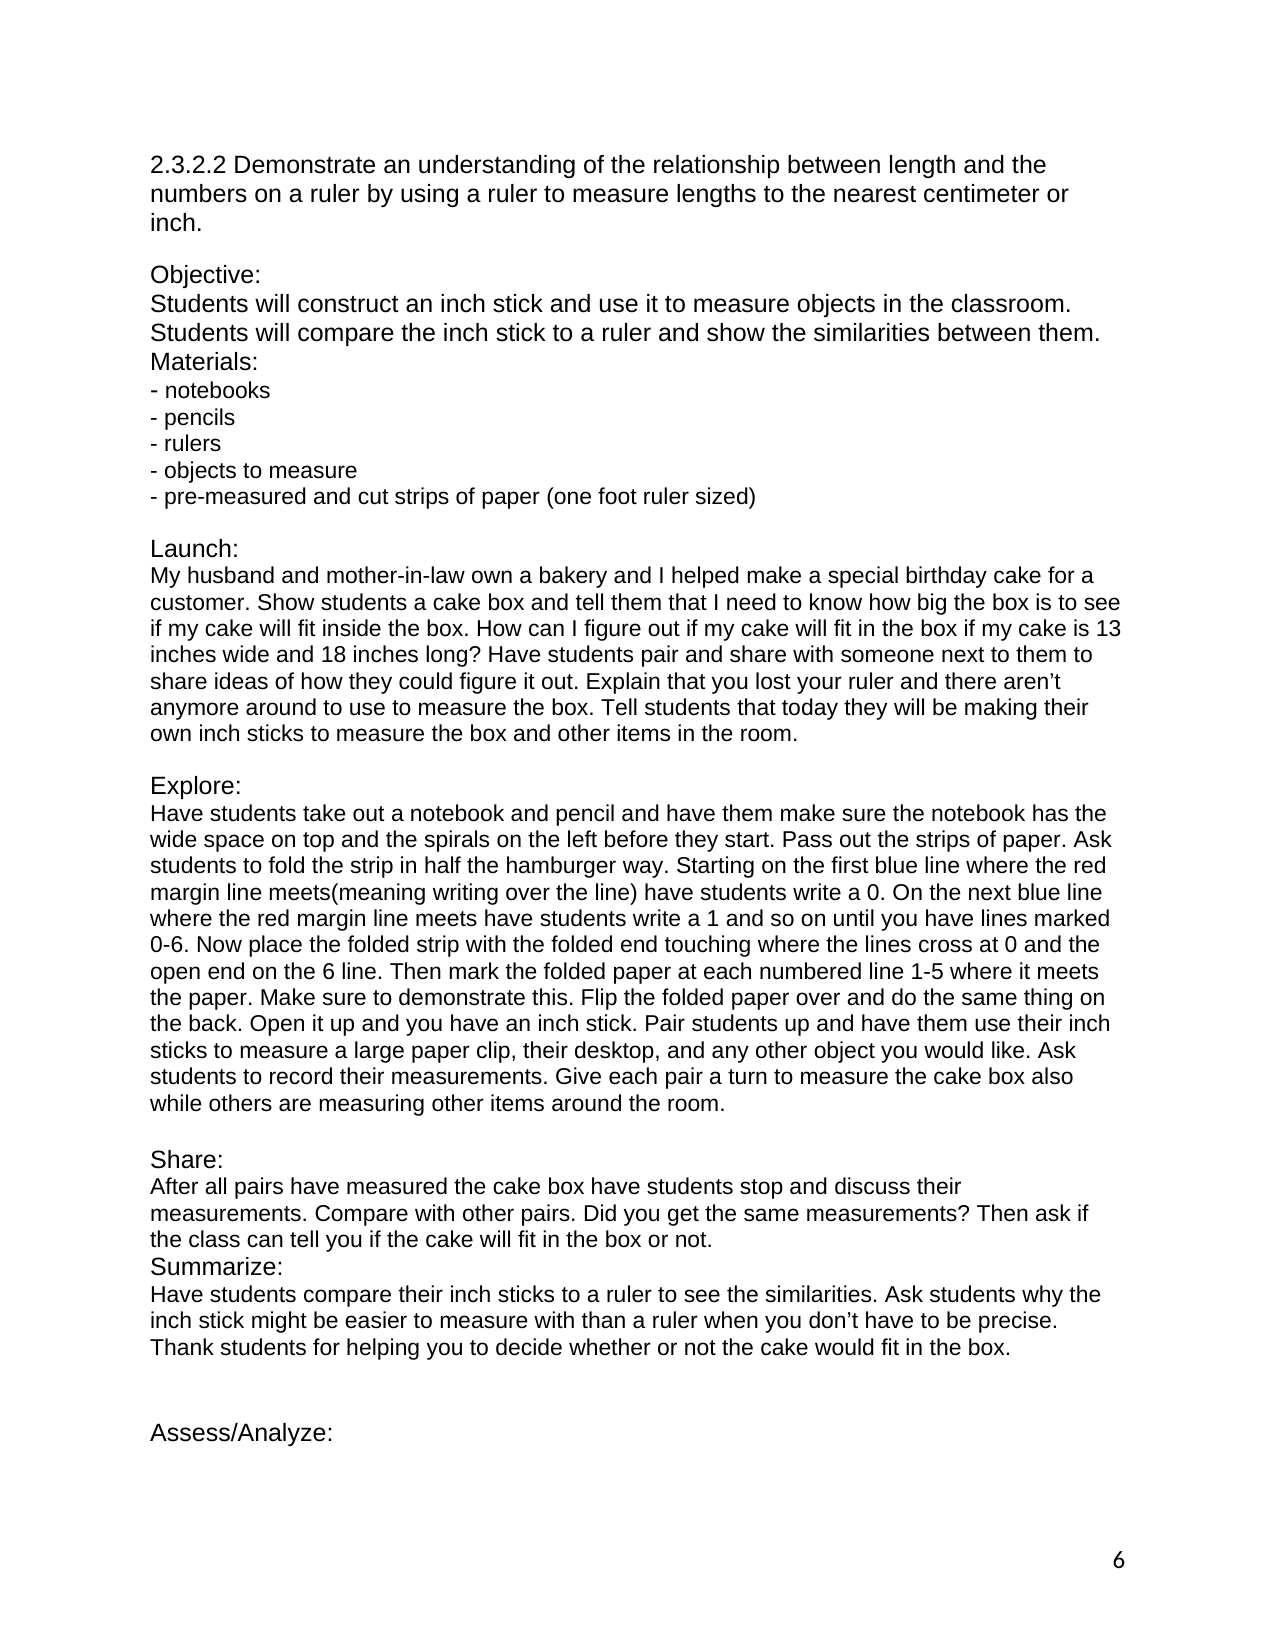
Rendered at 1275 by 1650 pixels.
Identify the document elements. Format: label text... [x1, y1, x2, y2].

text Materials: [150, 347, 1125, 375]
text - rulers [150, 430, 1125, 457]
text Launch: [150, 533, 1125, 562]
text 2.3.2.2 Demonstrate an understanding of the relationship between length and the numbers on a ruler by using a ruler to measure lengths to the nearest centimeter or inch. [150, 150, 1125, 236]
text Have students compare their inch sticks to a ruler to see the similarities. Ask students why the inch stick might be easier to measure with than a ruler when you don’t have to be precise. Thank students for helping you to decide whether or not the cake would fit in the box. [150, 1281, 1125, 1360]
text After all pairs have measured the cake box have students stop and discuss their measurements. Compare with other pairs. Did you get the same measurements? Then ask if the class can tell you if the cake will fit in the box or not. [150, 1173, 1125, 1252]
text Students will compare the inch stick to a ruler and show the similarities between them. [150, 318, 1125, 347]
text - pencils [150, 404, 1125, 430]
text Explore: [150, 771, 1125, 799]
text Have students take out a notebook and pencil and have them make sure the notebook has the wide space on top and the spirals on the left before they start. Pass out the strips of paper. Ask students to fold the strip in half the hamburger way. Starting on the first blue line where the red margin line meets(meaning writing over the line) have students write a 0. On the next blue line where the red margin line meets have students write a 1 and so on until you have lines marked 0-6. Now place the folded strip with the folded end touching where the lines cross at 0 and the open end on the 6 line. Then mark the folded paper at each numbered line 1-5 where it meets the paper. Make sure to demonstrate this. Flip the folded paper over and do the same thing on the back. Open it up and you have an inch stick. Pair students up and have them use their inch sticks to measure a large paper clip, their desktop, and any other object you would like. Ask students to record their measurements. Give each pair a turn to measure the cake box also while others are measuring other items around the room. [150, 799, 1125, 1116]
text - objects to measure [150, 457, 1125, 483]
text Students will construct an inch stick and use it to measure objects in the classroom. [150, 289, 1125, 318]
text Share: [150, 1144, 1125, 1173]
text Summarize: [150, 1252, 1125, 1281]
text - pre-measured and cut strips of paper (one foot ruler sized) [150, 483, 1125, 509]
text - notebooks [150, 375, 1125, 404]
text Objective: [150, 260, 1125, 289]
text My husband and mother-in-law own a bakery and I helped make a special birthday cake for a customer. Show students a cake box and tell them that I need to know how big the box is to see if my cake will fit inside the box. How can I figure out if my cake will fit in the box if my cake is 13 inches wide and 18 inches long? Have students pair and share with someone next to them to share ideas of how they could figure it out. Explain that you lost your ruler and there aren’t anymore around to use to measure the box. Tell students that today they will be making their own inch sticks to measure the box and other items in the room. [150, 562, 1125, 747]
text Assess/Analyze: [150, 1418, 1125, 1446]
